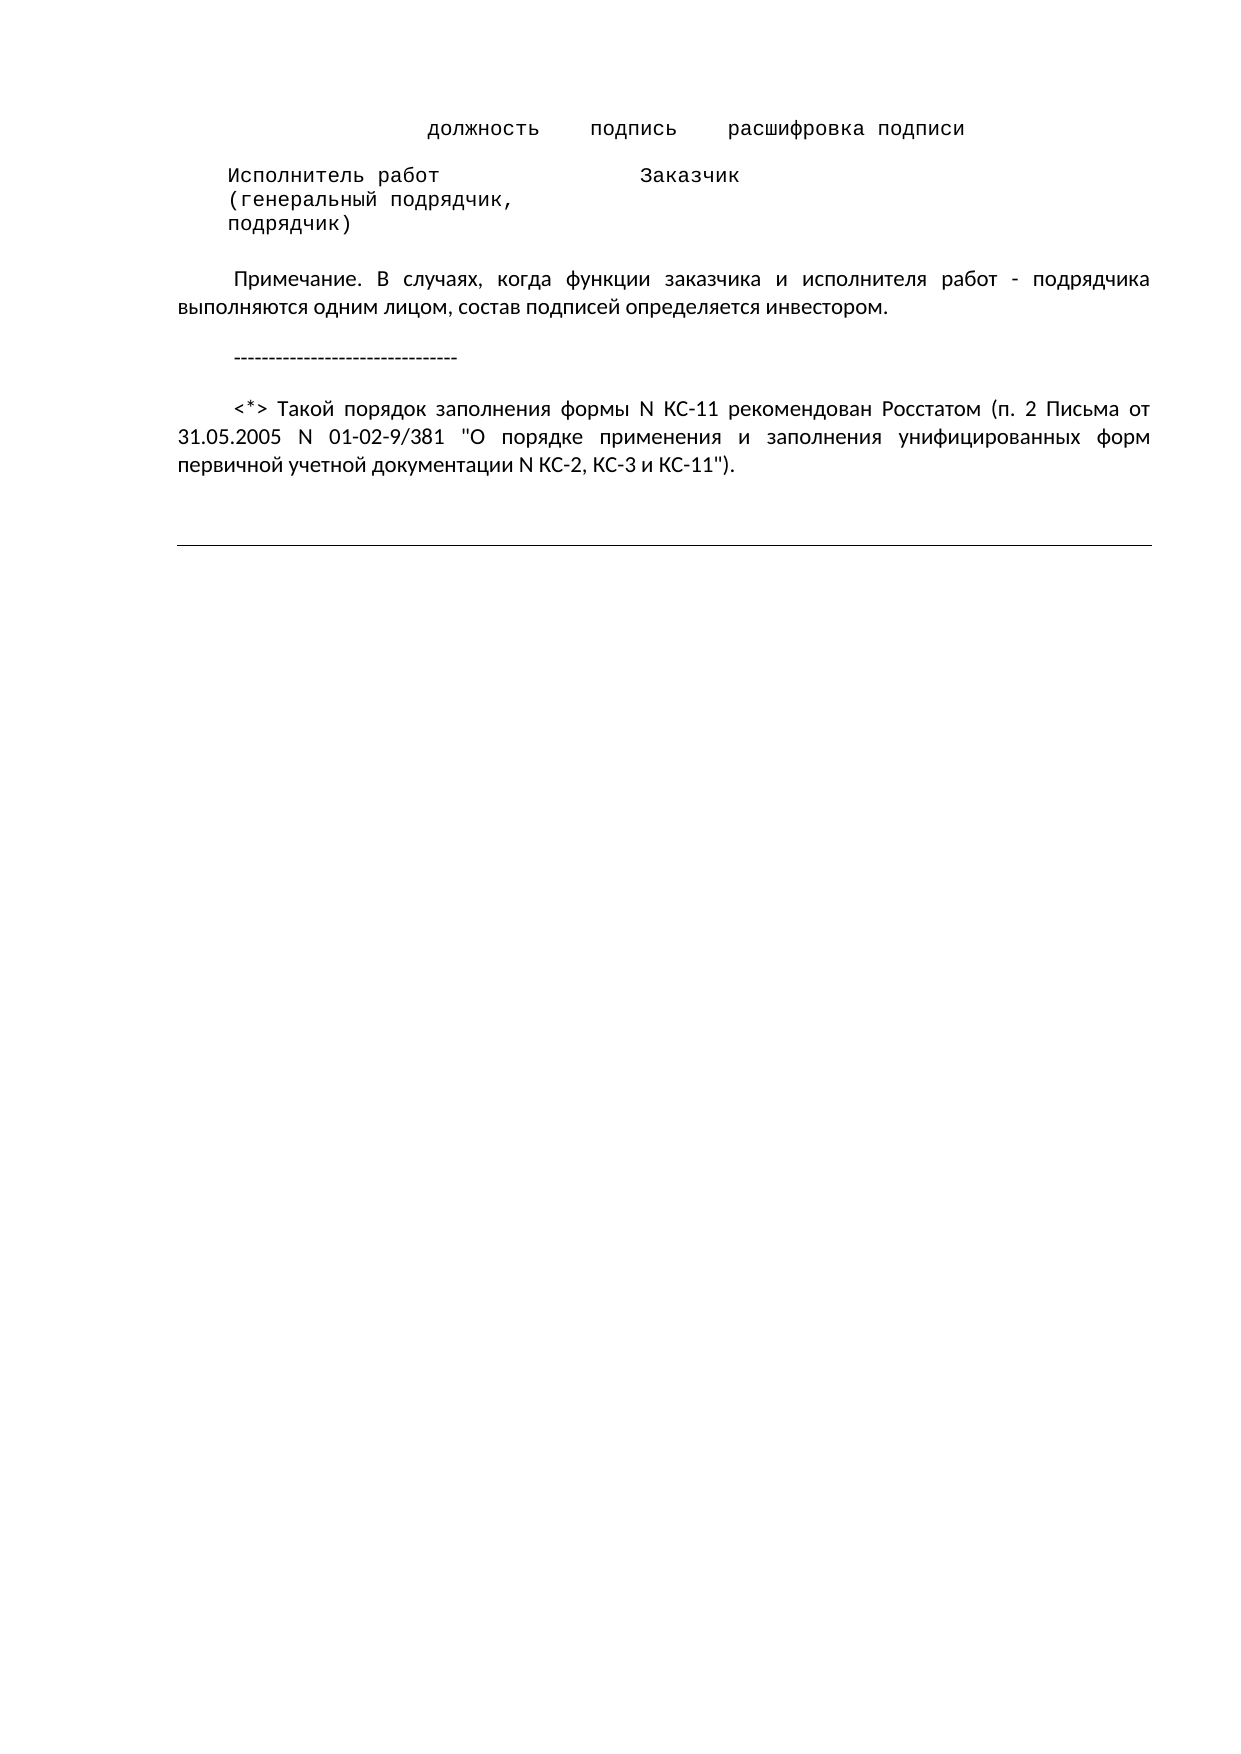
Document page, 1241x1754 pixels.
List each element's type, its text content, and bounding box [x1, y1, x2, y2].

text Исполнитель работ Заказчик [177, 165, 1152, 189]
text <*> Такой порядок заполнения формы N КС-11 рекомендован Росстатом (п. 2 Письма от 31.05.2005 N 01-02-9/381 "О порядке применения и заполнения унифицированных форм первичной учетной документации N КС-2, КС-3 и КС-11"). [177, 394, 1152, 478]
text должность подпись расшифровка подписи [177, 118, 1152, 142]
text (генеральный подрядчик, [177, 189, 1152, 213]
text Примечание. В случаях, когда функции заказчика и исполнителя работ - подрядчика выполняются одним лицом, состав подписей определяется инвестором. [177, 264, 1152, 320]
text -------------------------------- [177, 343, 1152, 371]
text подрядчик) [177, 213, 1152, 236]
